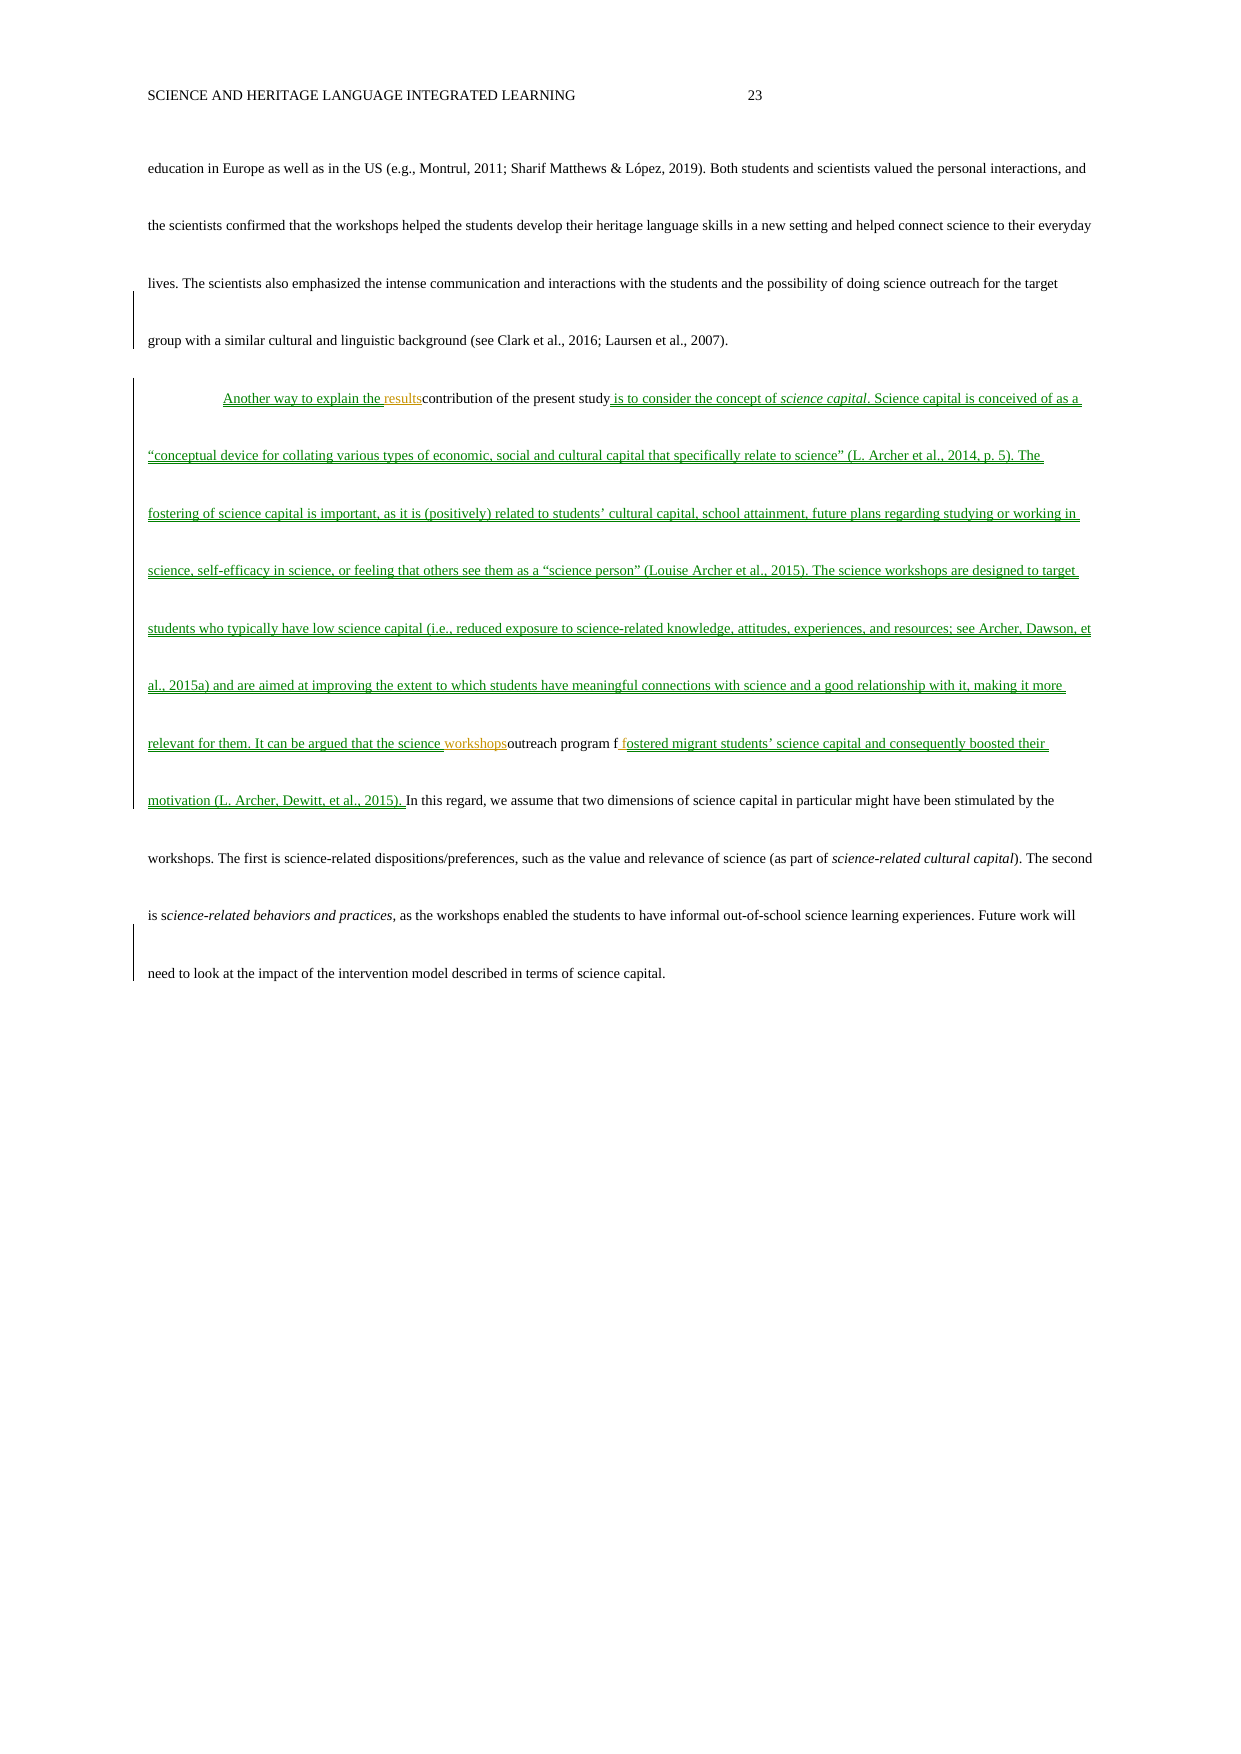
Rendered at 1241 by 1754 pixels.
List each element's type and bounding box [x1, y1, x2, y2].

text [148, 148, 1092, 349]
